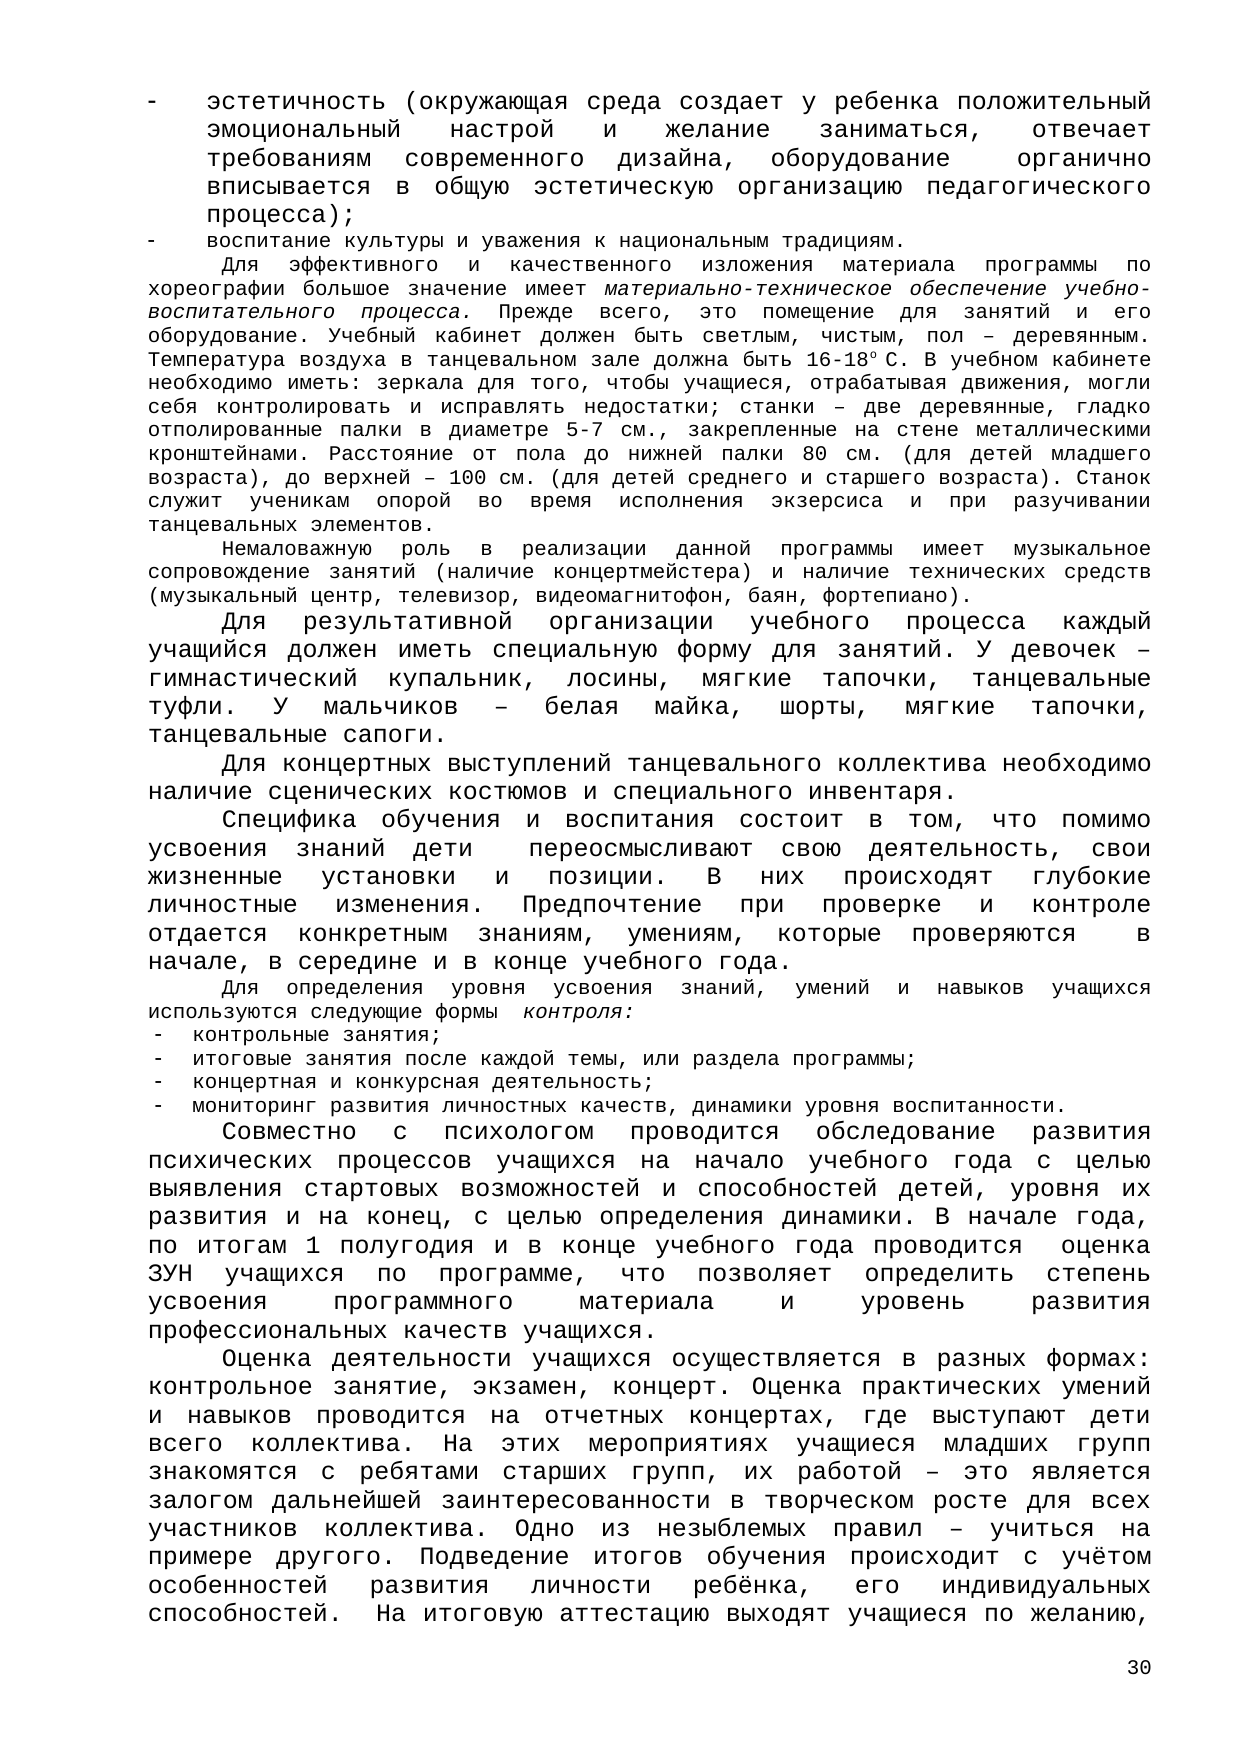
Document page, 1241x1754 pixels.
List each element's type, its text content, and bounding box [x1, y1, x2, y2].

text Совместно с психологом проводится обследование развития психических процессов учащихся на начало учебного года с целью выявления стартовых возможностей и способностей детей, уровня их развития и на конец, с целью определения динамики. В начале года, по итогам 1 полугодия и в конце учебного года проводится оценка ЗУН учащихся по программе, что позволяет определить степень усвоения программного материала и уровень развития профессиональных качеств учащихся. [148, 1119, 1152, 1346]
list контрольные занятия; [154, 1024, 1152, 1048]
text Для концертных выступлений танцевального коллектива необходимо наличие сценических костюмов и специального инвентаря. [148, 750, 1152, 807]
list эстетичность (окружающая среда создает у ребенка положительный эмоциональный настрой и желание заниматься, отвечает требованиям современного дизайна, оборудование органично вписывается в общую эстетическую организацию педагогического процесса); [148, 89, 1152, 230]
list итоговые занятия после каждой темы, или раздела программы; [154, 1048, 1152, 1072]
text Для результативной организации учебного процесса каждый учащийся должен иметь специальную форму для занятий. У девочек – гимнастический купальник, лосины, мягкие тапочки, танцевальные туфли. У мальчиков – белая майка, шорты, мягкие тапочки, танцевальные сапоги. [148, 609, 1152, 750]
text Специфика обучения и воспитания состоит в том, что помимо усвоения знаний дети переосмысливают свою деятельность, свои жизненные установки и позиции. В них происходят глубокие личностные изменения. Предпочтение при проверке и контроле отдается конкретным знаниям, умениям, которые проверяются в начале, в середине и в конце учебного года. [148, 807, 1152, 977]
text Для эффективного и качественного изложения материала программы по хореографии большое значение имеет материально-техническое обеспечение учебно-воспитательного процесса. Прежде всего, это помещение для занятий и его оборудование. Учебный кабинет должен быть светлым, чистым, пол – деревянным. Температура воздуха в танцевальном зале должна быть 16-18о С. В учебном кабинете необходимо иметь: зеркала для того, чтобы учащиеся, отрабатывая движения, могли себя контролировать и исправлять недостатки; станки – две деревянные, гладко отполированные палки в диаметре 5-., закрепленные на стене металлическими кронштейнами. Расстояние от пола до нижней палки . (для детей младшего возраста), до верхней – . (для детей среднего и старшего возраста). Станок служит ученикам опорой во время исполнения экзерсиса и при разучивании танцевальных элементов. [148, 254, 1152, 538]
list мониторинг развития личностных качеств, динамики уровня воспитанности. [154, 1095, 1152, 1119]
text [148, 1346, 1152, 1629]
text Для определения уровня усвоения знаний, умений и навыков учащихся используются следующие формы контроля: [148, 977, 1152, 1024]
list воспитание культуры и уважения к национальным традициям. [148, 230, 1152, 254]
text Немаловажную роль в реализации данной программы имеет музыкальное сопровождение занятий (наличие концертмейстера) и наличие технических средств (музыкальный центр, телевизор, видеомагнитофон, баян, фортепиано). [148, 538, 1152, 609]
list концертная и конкурсная деятельность; [154, 1072, 1152, 1095]
